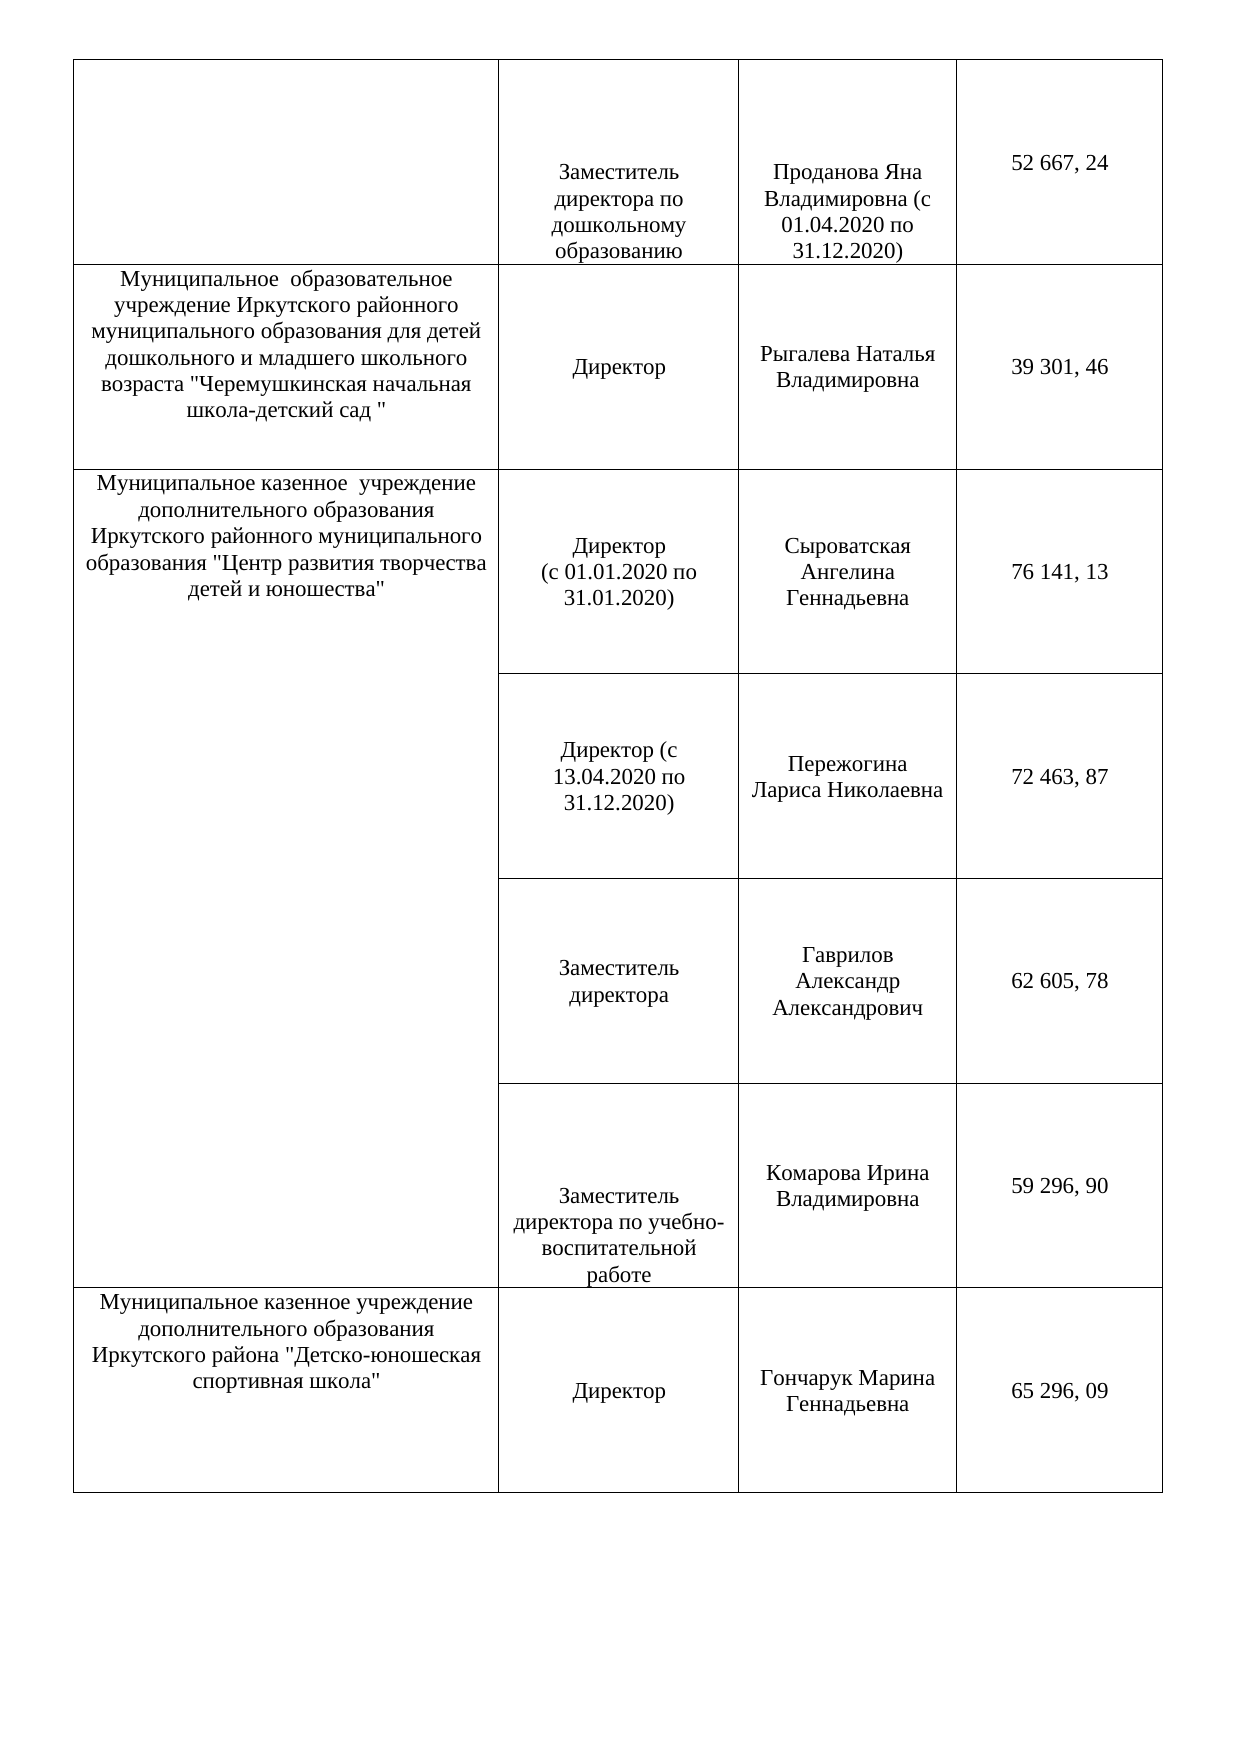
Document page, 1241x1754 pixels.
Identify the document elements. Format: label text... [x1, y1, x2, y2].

table_cell Гончарук Марина Геннадьевна [739, 1288, 956, 1492]
table_cell Директор (с 13.04.2020 по 31.12.2020) [499, 674, 738, 878]
table_cell Заместитель директора по учебно-воспитательной работе [499, 1084, 738, 1287]
table_cell Рыгалева Наталья Владимировна [739, 265, 956, 468]
table_cell 72 463, 87 [957, 674, 1162, 878]
table_cell 65 296, 09 [957, 1288, 1162, 1492]
table_cell Комарова Ирина Владимировна [739, 1084, 956, 1287]
table_cell Пережогина Лариса Николаевна [739, 674, 956, 878]
table_cell Заместитель директора по дошкольному образованию [499, 60, 738, 264]
table_cell 59 296, 90 [957, 1084, 1162, 1287]
table_cell Заместитель директора [499, 879, 738, 1082]
table_cell 52 667, 24 [957, 60, 1162, 264]
table_cell Муниципальное казенное учреждение дополнительного образования Иркутского районного муниципального образования "Центр развития творчества детей и юношества" [74, 470, 498, 1287]
table_cell Директор (с 01.01.2020 по 31.01.2020) [499, 470, 738, 673]
table_cell Проданова Яна Владимировна (с 01.04.2020 по 31.12.2020) [739, 60, 956, 264]
table_cell Муниципальное образовательное учреждение Иркутского районного муниципального образования для детей дошкольного и младшего школьного возраста "Черемушкинская начальная школа-детский сад " [74, 265, 498, 468]
table_cell 76 141, 13 [957, 470, 1162, 673]
table_cell Сыроватская Ангелина Геннадьевна [739, 470, 956, 673]
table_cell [74, 1288, 498, 1492]
table_cell Гаврилов Александр Александрович [739, 879, 956, 1082]
table_cell 62 605, 78 [957, 879, 1162, 1082]
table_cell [74, 60, 498, 264]
table_cell Директор [499, 265, 738, 468]
table_cell Директор [499, 1288, 738, 1492]
table_cell 39 301, 46 [957, 265, 1162, 468]
